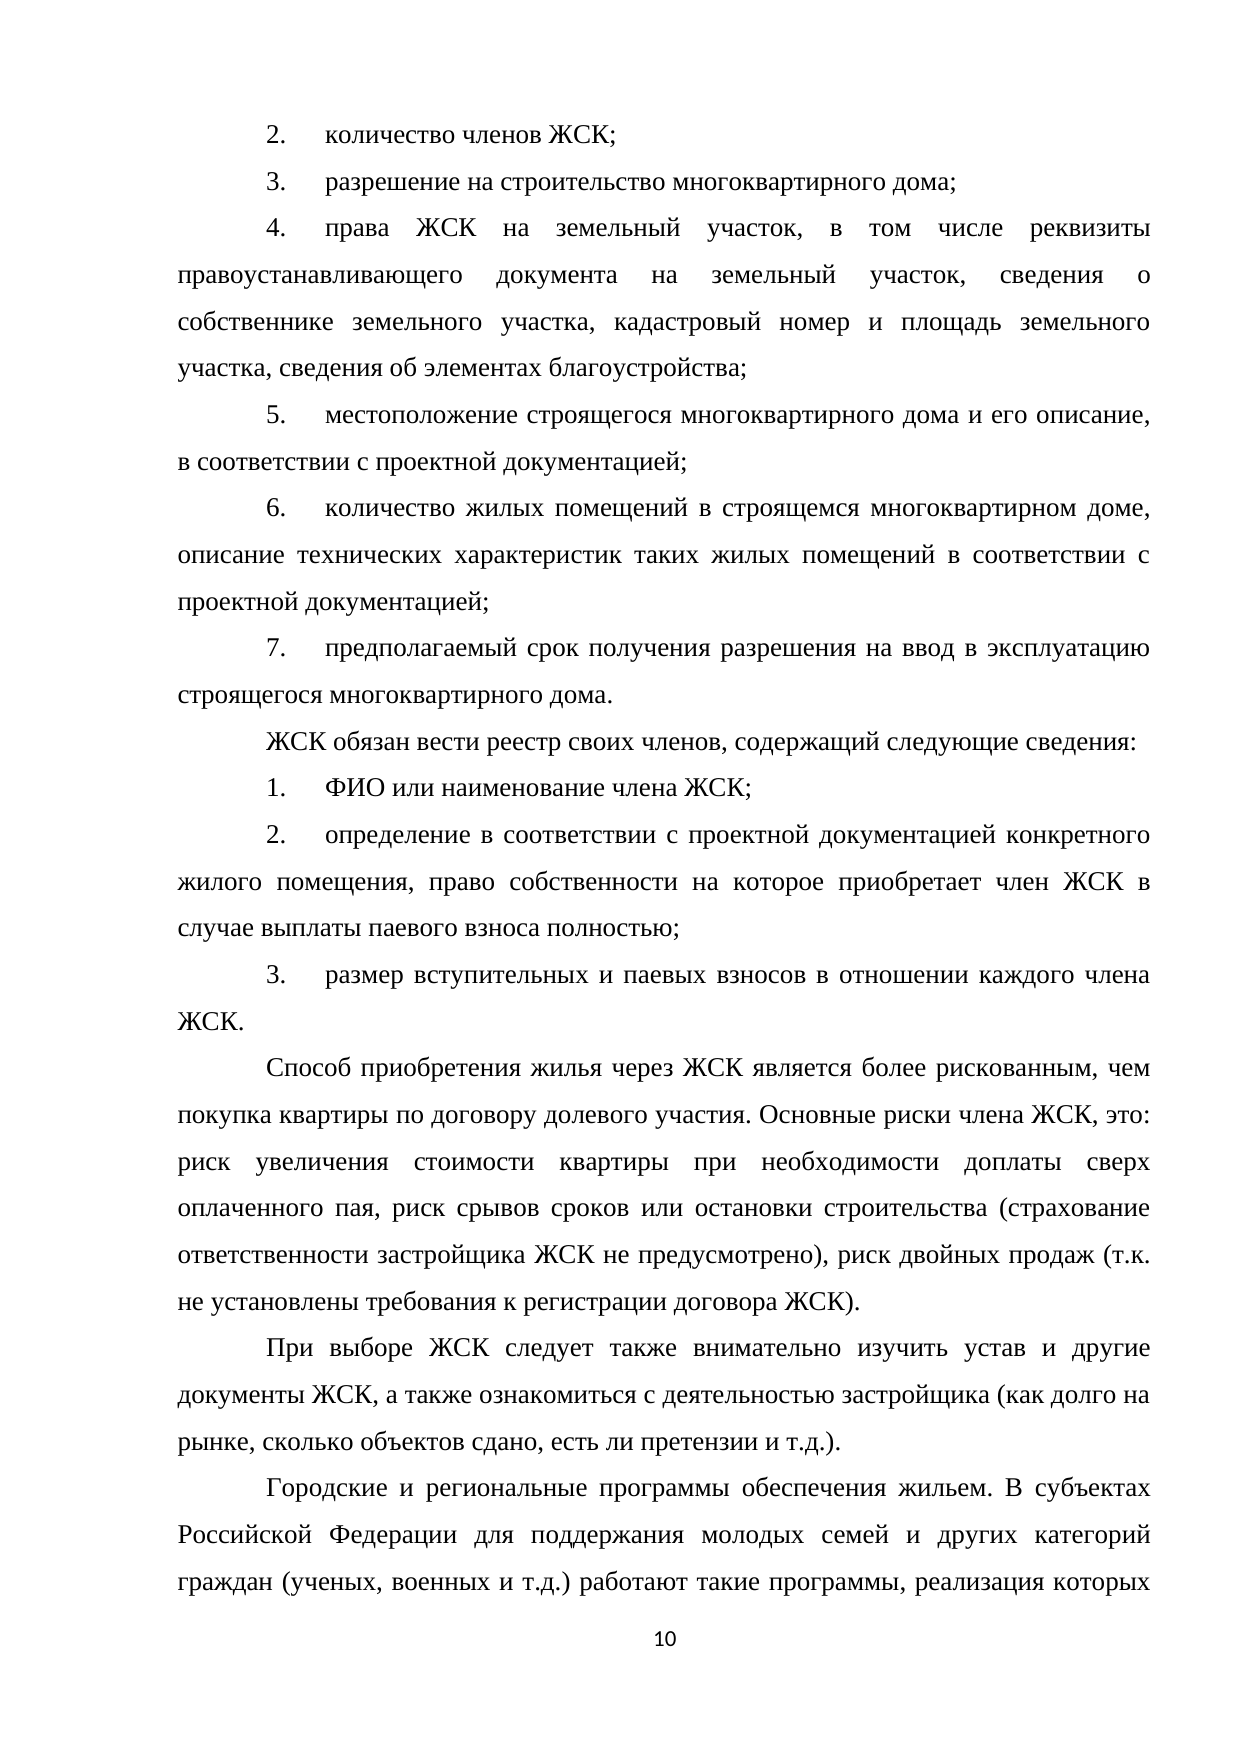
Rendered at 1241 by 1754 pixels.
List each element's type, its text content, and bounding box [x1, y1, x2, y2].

text Способ приобретения жилья через ЖСК является более рискованным, чем покупка квартиры по договору долевого участия. Основные риски члена ЖСК, это: риск увеличения стоимости квартиры при необходимости доплаты сверх оплаченного пая, риск срывов сроков или остановки строительства (страхование ответственности застройщика ЖСК не предусмотрено), риск двойных продаж (т.к. не установлены требования к регистрации договора ЖСК). [177, 1051, 1152, 1316]
list местоположение строящегося многоквартирного дома и его описание, в соответствии с проектной документацией; [177, 398, 1152, 476]
list права ЖСК на земельный участок, в том числе реквизиты правоустанавливающего документа на земельный участок, сведения о собственнике земельного участка, кадастровый номер и площадь земельного участка, сведения об элементах благоустройства; [177, 211, 1152, 383]
list ФИО или наименование члена ЖСК; [177, 771, 1152, 803]
list разрешение на строительство многоквартирного дома; [177, 165, 1152, 196]
list количество членов ЖСК; [177, 118, 1152, 149]
list предполагаемый срок получения разрешения на ввод в эксплуатацию строящегося многоквартирного дома. [177, 631, 1152, 709]
text ЖСК обязан вести реестр своих членов, содержащий следующие сведения: [177, 725, 1152, 756]
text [177, 1471, 1152, 1596]
list определение в соответствии с проектной документацией конкретного жилого помещения, право собственности на которое приобретает член ЖСК в случае выплаты паевого взноса полностью; [177, 818, 1152, 943]
text При выборе ЖСК следует также внимательно изучить устав и другие документы ЖСК, а также ознакомиться с деятельностью застройщика (как долго на рынке, сколько объектов сдано, есть ли претензии и т.д.). [177, 1331, 1152, 1456]
list размер вступительных и паевых взносов в отношении каждого члена ЖСК. [177, 958, 1152, 1036]
list количество жилых помещений в строящемся многоквартирном доме, описание технических характеристик таких жилых помещений в соответствии с проектной документацией; [177, 491, 1152, 616]
